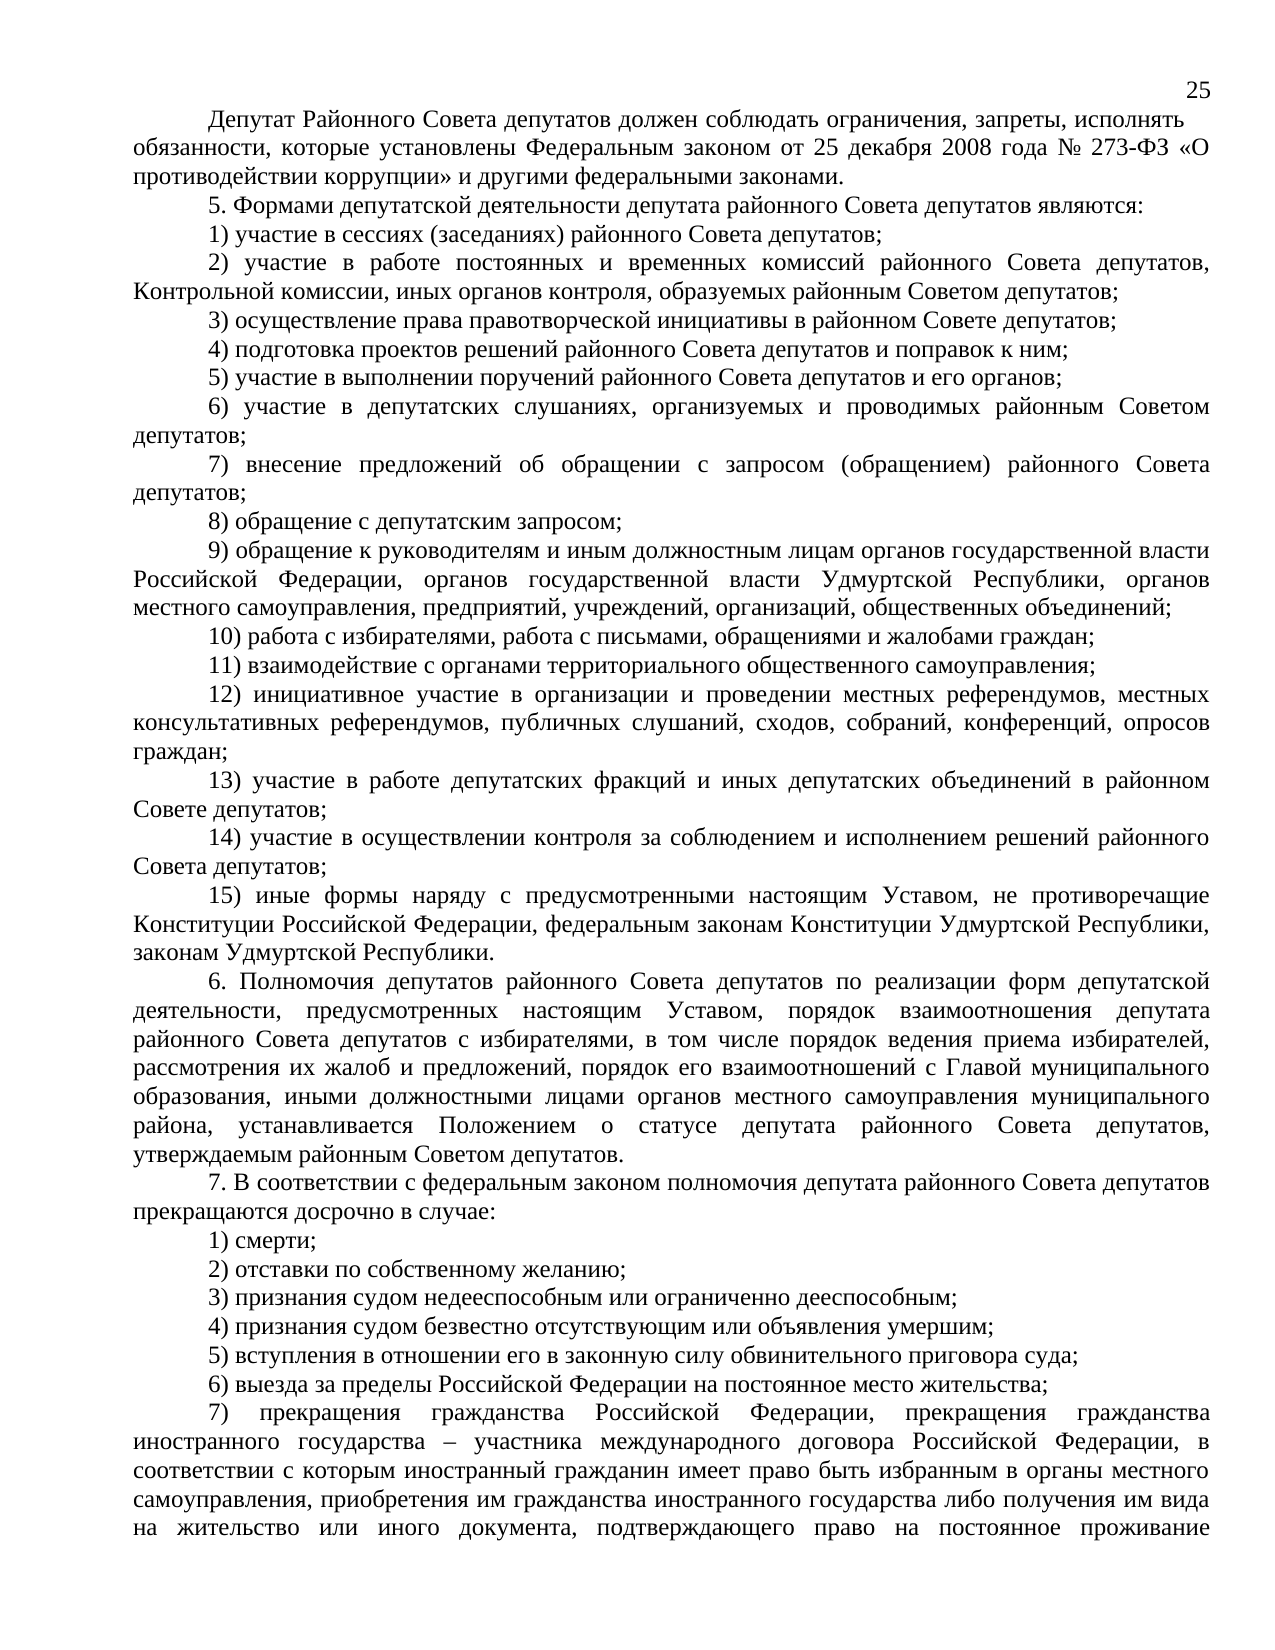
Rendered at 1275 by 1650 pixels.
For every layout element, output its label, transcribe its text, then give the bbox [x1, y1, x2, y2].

text 4) подготовка проектов решений районного Совета депутатов и поправок к ним; [133, 334, 1211, 362]
text 9) обращение к руководителям и иным должностным лицам органов государственной власти Российской Федерации, органов государственной власти Удмуртской Республики, органов местного самоуправления, предприятий, учреждений, организаций, общественных объединений; [133, 535, 1211, 621]
text 8) обращение с депутатским запросом; [133, 506, 1211, 535]
text 12) инициативное участие в организации и проведении местных референдумов, местных консультативных референдумов, публичных слушаний, сходов, собраний, конференций, опросов граждан; [133, 679, 1211, 765]
text 7. В соответствии с федеральным законом полномочия депутата районного Совета депутатов прекращаются досрочно в случае: [133, 1167, 1211, 1225]
text 13) участие в работе депутатских фракций и иных депутатских объединений в районном Совете депутатов; [133, 765, 1211, 822]
text 7) внесение предложений об обращении с запросом (обращением) районного Совета депутатов; [133, 449, 1211, 506]
text 15) иные формы наряду с предусмотренными настоящим Уставом, не противоречащие Конституции Российской Федерации, федеральным законам Конституции Удмуртской Республики, законам Удмуртской Республики. [133, 880, 1211, 966]
text Депутат Районного Совета депутатов должен соблюдать ограничения, запреты, исполнять обязанности, которые установлены Федеральным законом от 25 декабря 2008 года № 273-ФЗ «О противодействии коррупции» и другими федеральными законами. [133, 104, 1211, 190]
text 5. Формами депутатской деятельности депутата районного Совета депутатов являются: [133, 190, 1211, 219]
text 6) участие в депутатских слушаниях, организуемых и проводимых районным Советом депутатов; [133, 391, 1211, 449]
text 2) отставки по собственному желанию; [133, 1254, 1211, 1282]
text 4) признания судом безвестно отсутствующим или объявления умершим; [133, 1311, 1211, 1340]
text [133, 1397, 1211, 1541]
text 1) смерти; [133, 1225, 1211, 1254]
text 10) работа с избирателями, работа с письмами, обращениями и жалобами граждан; [133, 621, 1211, 650]
text 11) взаимодействие с органами территориального общественного самоуправления; [133, 650, 1211, 679]
text 6) выезда за пределы Российской Федерации на постоянное место жительства; [133, 1369, 1211, 1397]
text 5) вступления в отношении его в законную силу обвинительного приговора суда; [133, 1340, 1211, 1369]
text 2) участие в работе постоянных и временных комиссий районного Совета депутатов, Контрольной комиссии, иных органов контроля, образуемых районным Советом депутатов; [133, 247, 1211, 305]
text 1) участие в сессиях (заседаниях) районного Совета депутатов; [133, 219, 1211, 247]
text 5) участие в выполнении поручений районного Совета депутатов и его органов; [133, 362, 1211, 391]
text 6. Полномочия депутатов районного Совета депутатов по реализации форм депутатской деятельности, предусмотренных настоящим Уставом, порядок взаимоотношения депутата районного Совета депутатов с избирателями, в том числе порядок ведения приема избирателей, рассмотрения их жалоб и предложений, порядок его взаимоотношений с Главой муниципального образования, иными должностными лицами органов местного самоуправления муниципального района, устанавливается Положением о статусе депутата районного Совета депутатов, утверждаемым районным Советом депутатов. [133, 966, 1211, 1167]
text 3) осуществление права правотворческой инициативы в районном Совете депутатов; [133, 305, 1211, 334]
text 3) признания судом недееспособным или ограниченно дееспособным; [133, 1282, 1211, 1311]
text 14) участие в осуществлении контроля за соблюдением и исполнением решений районного Совета депутатов; [133, 822, 1211, 880]
